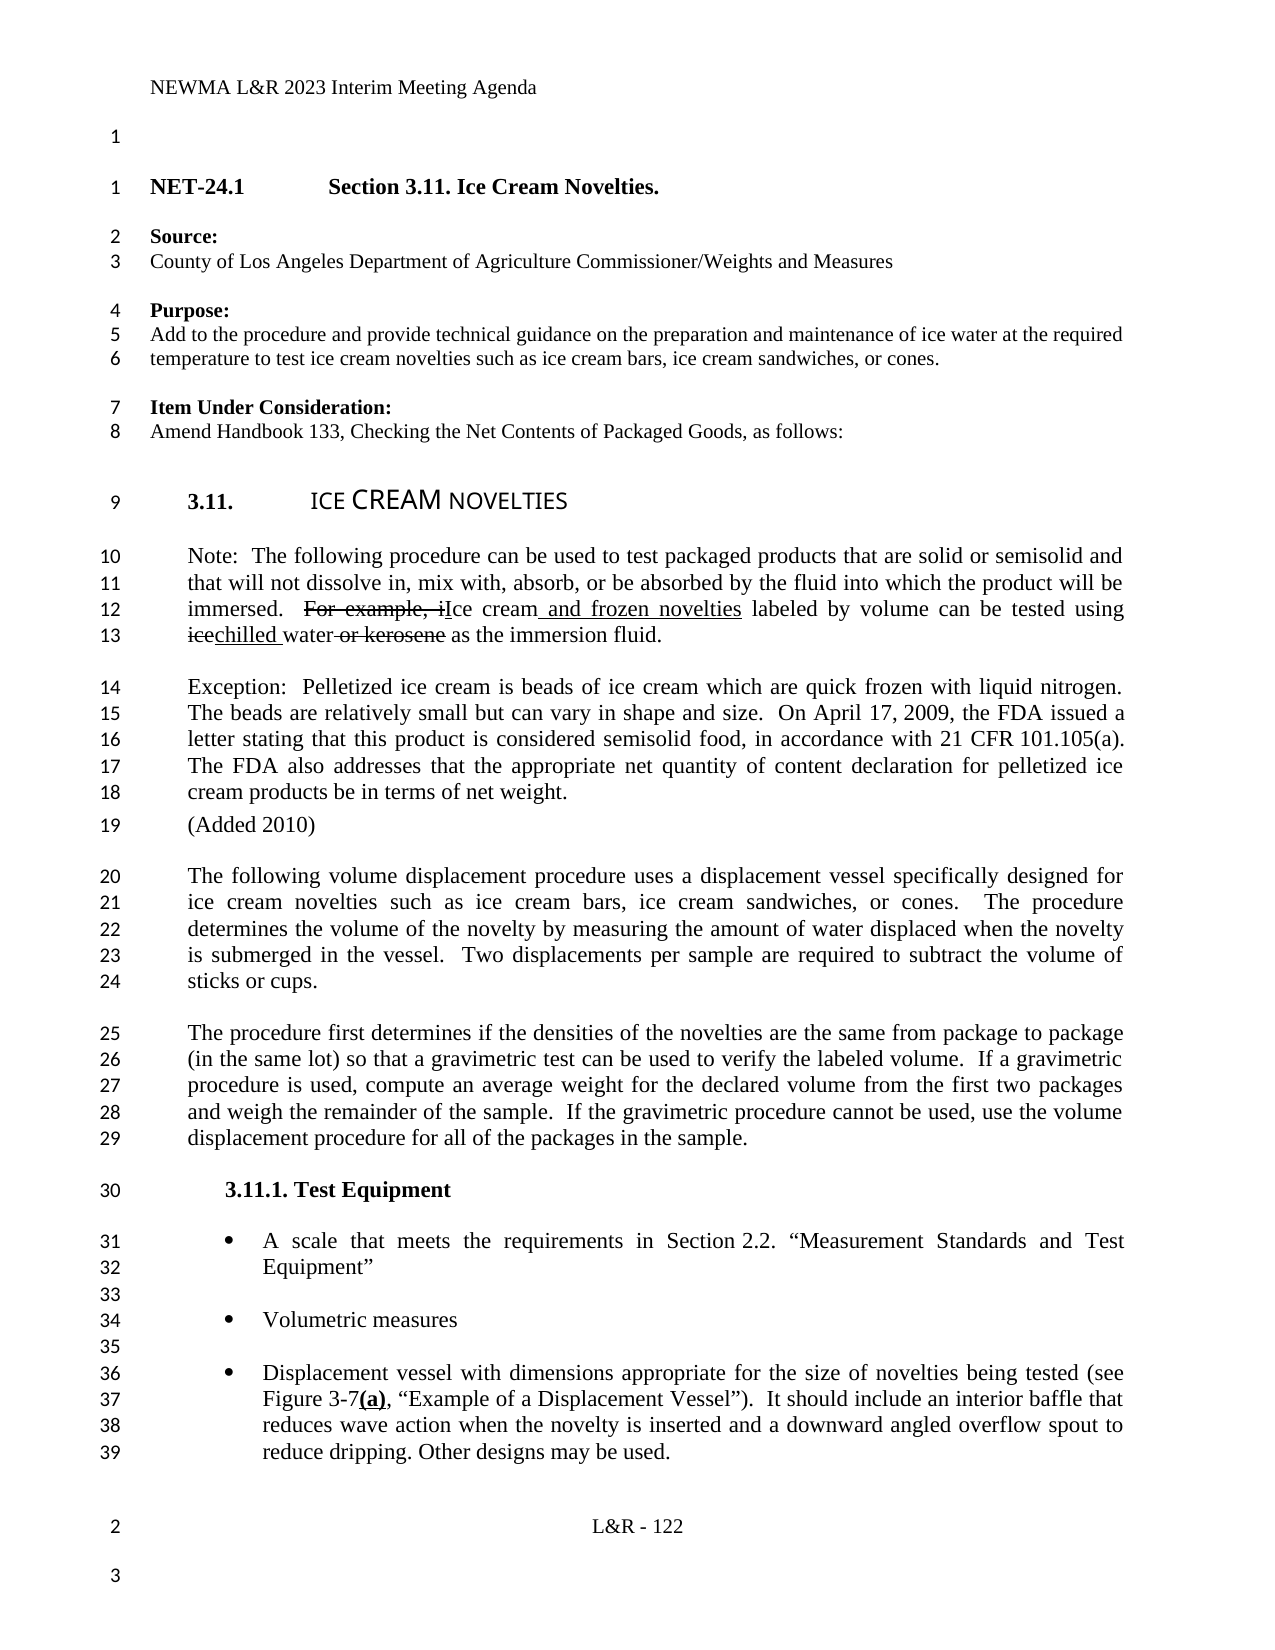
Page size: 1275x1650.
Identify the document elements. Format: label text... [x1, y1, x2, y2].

subtitle NET-24.1 Section 3.11. Ice Cream Novelties. [150, 173, 1125, 199]
list A scale that meets the requirements in Section 2.2. “Measurement Standards and Test Equipment” [225, 1227, 1125, 1280]
text County of Los Angeles Department of Agriculture Commissioner/Weights and Measures [150, 248, 1125, 273]
subtitle Ice Cream Novelties [187, 480, 1125, 517]
text Add to the procedure and provide technical guidance on the preparation and maintenance of ice water at the required temperature to test ice cream novelties such as ice cream bars, ice cream sandwiches, or cones. [150, 322, 1125, 370]
text Note: The following procedure can be used to test packaged products that are solid or semisolid and that will not dissolve in, mix with, absorb, or be absorbed by the fluid into which the product will be immersed. For example, iIce cream and frozen novelties labeled by volume can be tested using icechilled water or kerosene as the immersion fluid. [187, 542, 1125, 648]
text Item Under Consideration: [150, 395, 1125, 419]
text Amend Handbook 133, Checking the Net Contents of Packaged Goods, as follows: [150, 419, 1125, 443]
list Displacement vessel with dimensions appropriate for the size of novelties being tested (see Figure 3-7(a), “Example of a Displacement Vessel”). It should include an interior baffle that reduces wave action when the novelty is inserted and a downward angled overflow spout to reduce dripping. Other designs may be used. [225, 1359, 1125, 1464]
list Volumetric measures [225, 1306, 1125, 1332]
text Purpose: [150, 298, 1125, 322]
text 3.11.1. Test Equipment [187, 1176, 1125, 1202]
text (Added 2010) [187, 811, 1125, 837]
text The procedure first determines if the densities of the novelties are the same from package to package (in the same lot) so that a gravimetric test can be used to verify the labeled volume. If a gravimetric procedure is used, compute an average weight for the declared volume from the first two packages and weigh the remainder of the sample. If the gravimetric procedure cannot be used, use the volume displacement procedure for all of the packages in the sample. [187, 1019, 1125, 1151]
text Exception: Pelletized ice cream is beads of ice cream which are quick frozen with liquid nitrogen. The beads are relatively small but can vary in shape and size. On April 17, 2009, the FDA issued a letter stating that this product is considered semisolid food, in accordance with 21 CFR 101.105(a). The FDA also addresses that the appropriate net quantity of content declaration for pelletized ice cream products be in terms of net weight. [187, 673, 1125, 804]
text The following volume displacement procedure uses a displacement vessel specifically designed for ice cream novelties such as ice cream bars, ice cream sandwiches, or cones. The procedure determines the volume of the novelty by measuring the amount of water displaced when the novelty is submerged in the vessel. Two displacements per sample are required to subtract the volume of sticks or cups. [187, 862, 1125, 994]
text Source: [150, 224, 1125, 248]
